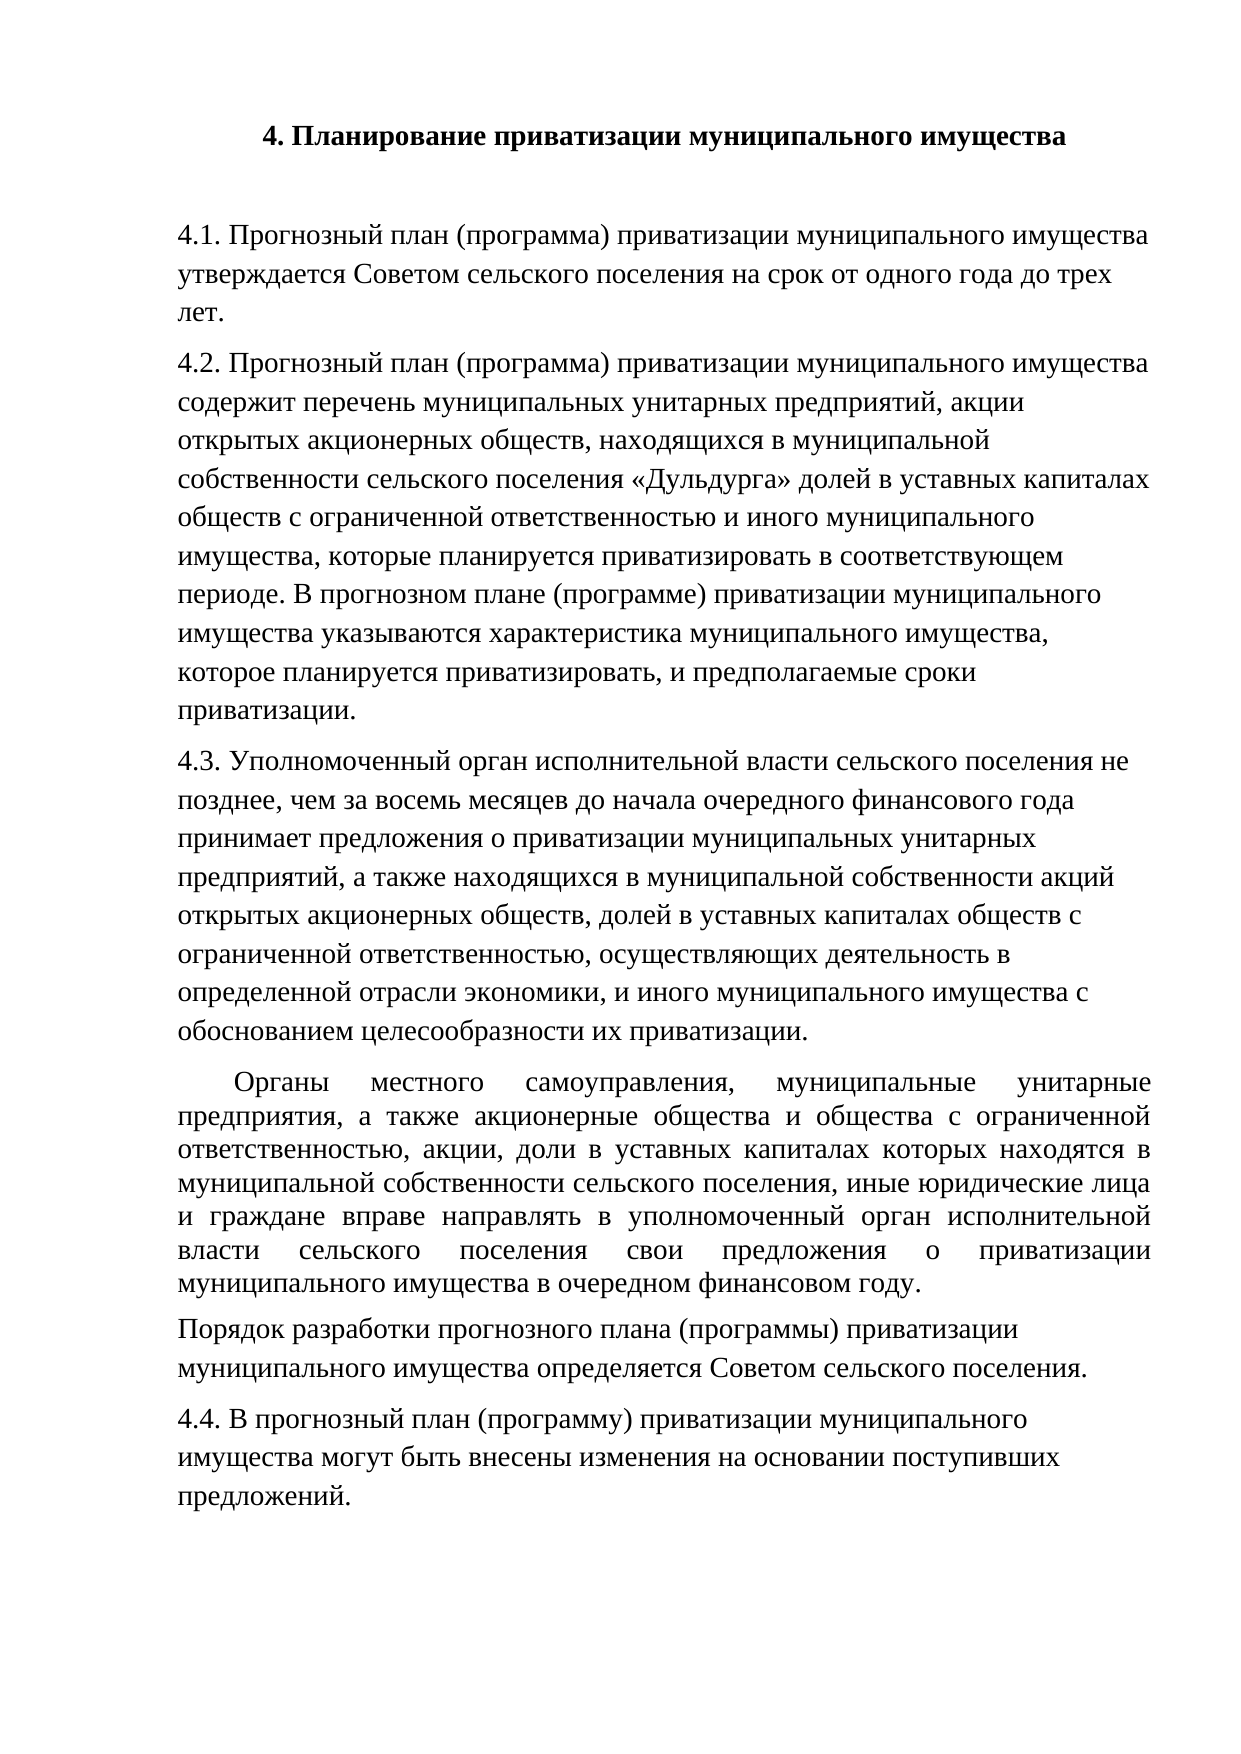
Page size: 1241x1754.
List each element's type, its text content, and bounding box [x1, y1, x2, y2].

text 4.1. Прогнозный план (программа) приватизации муниципального имущества утверждается Советом сельского поселения на срок от одного года до трех лет. [177, 217, 1152, 328]
text Органы местного самоуправления, муниципальные унитарные предприятия, а также акционерные общества и общества с ограниченной ответственностью, акции, доли в уставных капиталах которых находятся в муниципальной собственности сельского поселения, иные юридические лица и граждане вправе направлять в уполномоченный орган исполнительной власти сельского поселения свои предложения о приватизации муниципального имущества в очередном финансовом году. [177, 1064, 1152, 1299]
text 4.2. Прогнозный план (программа) приватизации муниципального имущества содержит перечень муниципальных унитарных предприятий, акции открытых акционерных обществ, находящихся в муниципальной собственности сельского поселения «Дульдурга» долей в уставных капиталах обществ с ограниченной ответственностью и иного муниципального имущества, которые планируется приватизировать в соответствующем периоде. В прогнозном плане (программе) приватизации муниципального имущества указываются характеристика муниципального имущества, которое планируется приватизировать, и предполагаемые сроки приватизации. [177, 345, 1152, 726]
text 4.4. В прогнозный план (программу) приватизации муниципального имущества могут быть внесены изменения на основании поступивших предложений. [177, 1401, 1152, 1512]
text Порядок разработки прогнозного плана (программы) приватизации муниципального имущества определяется Советом сельского поселения. [177, 1311, 1152, 1383]
text 4.3. Уполномоченный орган исполнительной власти сельского поселения не позднее, чем за восемь месяцев до начала очередного финансового года принимает предложения о приватизации муниципальных унитарных предприятий, а также находящихся в муниципальной собственности акций открытых акционерных обществ, долей в уставных капиталах обществ с ограниченной ответственностью, осуществляющих деятельность в определенной отрасли экономики, и иного муниципального имущества с обоснованием целесообразности их приватизации. [177, 743, 1152, 1047]
subtitle 4. Планирование приватизации муниципального имущества [177, 118, 1152, 152]
